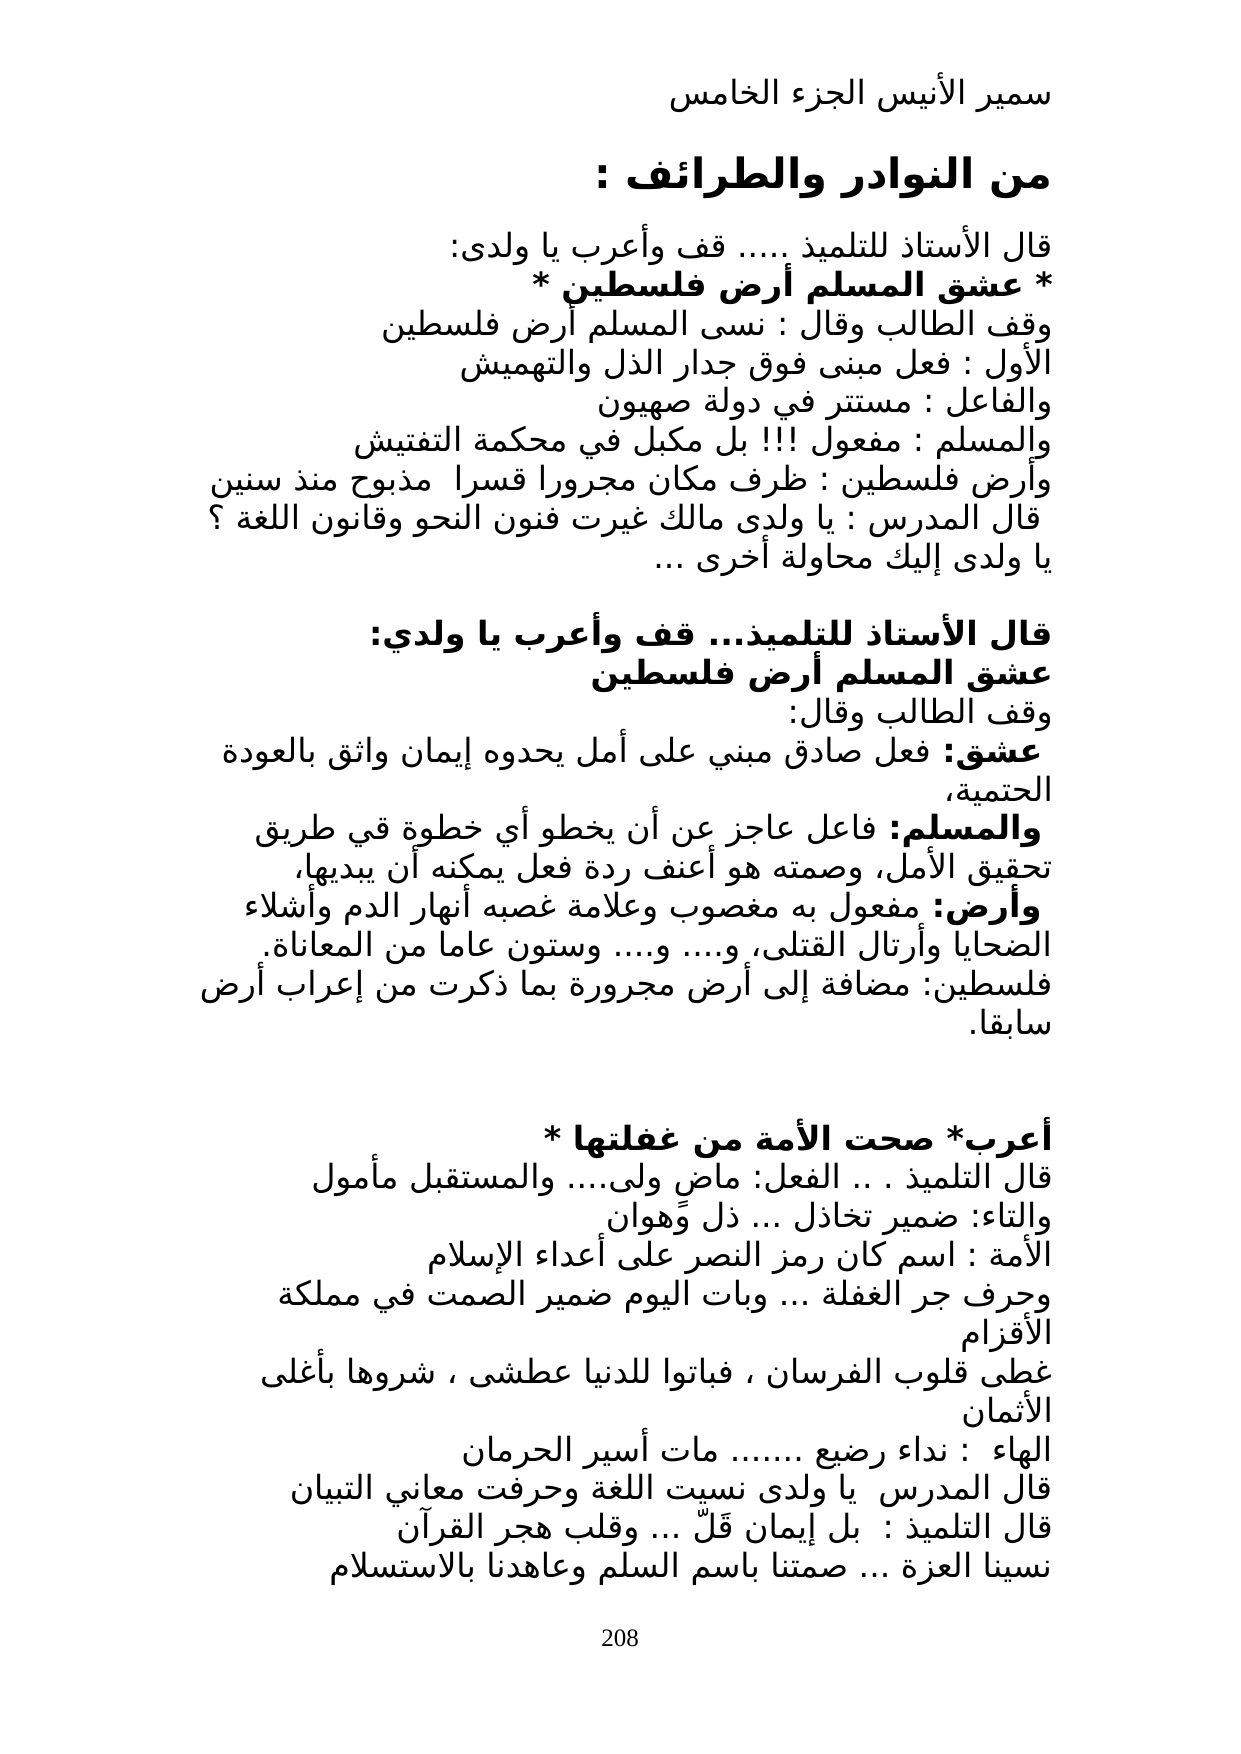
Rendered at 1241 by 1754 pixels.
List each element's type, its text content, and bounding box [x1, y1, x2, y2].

text عشق المسلم أرض فلسطين [187, 653, 1053, 692]
text وأرض فلسطين : ظرف مكان مجرورا قسرا مذبوح منذ سنين [187, 460, 1053, 498]
text قال المدرس : يا ولدى مالك غيرت فنون النحو وقانون اللغة ؟ يا ولدى إليك محاولة أخرى ... [187, 498, 1053, 576]
text والمسلم : مفعول !!! بل مكبل في محكمة التفتيش [187, 421, 1053, 460]
text قال التلميذ : بل إيمان قَلّ ... وقلب هجر القرآن نسينا العزة ... صمتنا باسم السلم وعاهدنا بالاستسلام [187, 1508, 1053, 1585]
text والتاء: ضمير تخاذل ... ذل وهوان [187, 1197, 1053, 1236]
text والفاعل : مستتر في دولة صهيون [187, 382, 1053, 421]
text أعرب* صحت الأمة من غفلتها * قال التلميذ . .. الفعل: ماضٍ ولى.... والمستقبل مأمول [187, 1080, 1053, 1197]
text الأول : فعل مبنى فوق جدار الذل والتهميش [187, 343, 1053, 382]
text عشق: فعل صادق مبني على أمل يحدوه إيمان واثق بالعودة الحتمية، [187, 731, 1053, 809]
text فلسطين: مضافة إلى أرض مجرورة بما ذكرت من إعراب أرض سابقا. [187, 964, 1053, 1042]
text قال الأستاذ للتلميذ... قف وأعرب يا ولدي: [187, 614, 1053, 653]
text الأمة : اسم كان رمز النصر على أعداء الإسلام [187, 1236, 1053, 1274]
text من النوادر والطرائف : [187, 150, 1053, 198]
text الهاء : نداء رضيع ....... مات أسير الحرمان [187, 1430, 1053, 1469]
text وقف الطالب وقال: [187, 692, 1053, 731]
text قال الأستاذ للتلميذ ..... قف وأعرب يا ولدى: * عشق المسلم أرض فلسطين * وقف الطالب وقال : نسى المسلم أرض فلسطين [187, 227, 1053, 343]
text والمسلم: فاعل عاجز عن أن يخطو أي خطوة قي طريق تحقيق الأمل، وصمته هو أعنف ردة فعل يمكنه أن يبديها، [187, 809, 1053, 887]
text وحرف جر الغفلة ... وبات اليوم ضمير الصمت في مملكة الأقزام غطى قلوب الفرسان ، فباتوا للدنيا عطشى ، شروها بأغلى الأثمان [187, 1274, 1053, 1430]
text وأرض: مفعول به مغصوب وعلامة غصبه أنهار الدم وأشلاء الضحايا وأرتال القتلى، و.... و.... وستون عاما من المعاناة. [187, 887, 1053, 964]
text قال المدرس يا ولدى نسيت اللغة وحرفت معاني التبيان [187, 1469, 1053, 1508]
